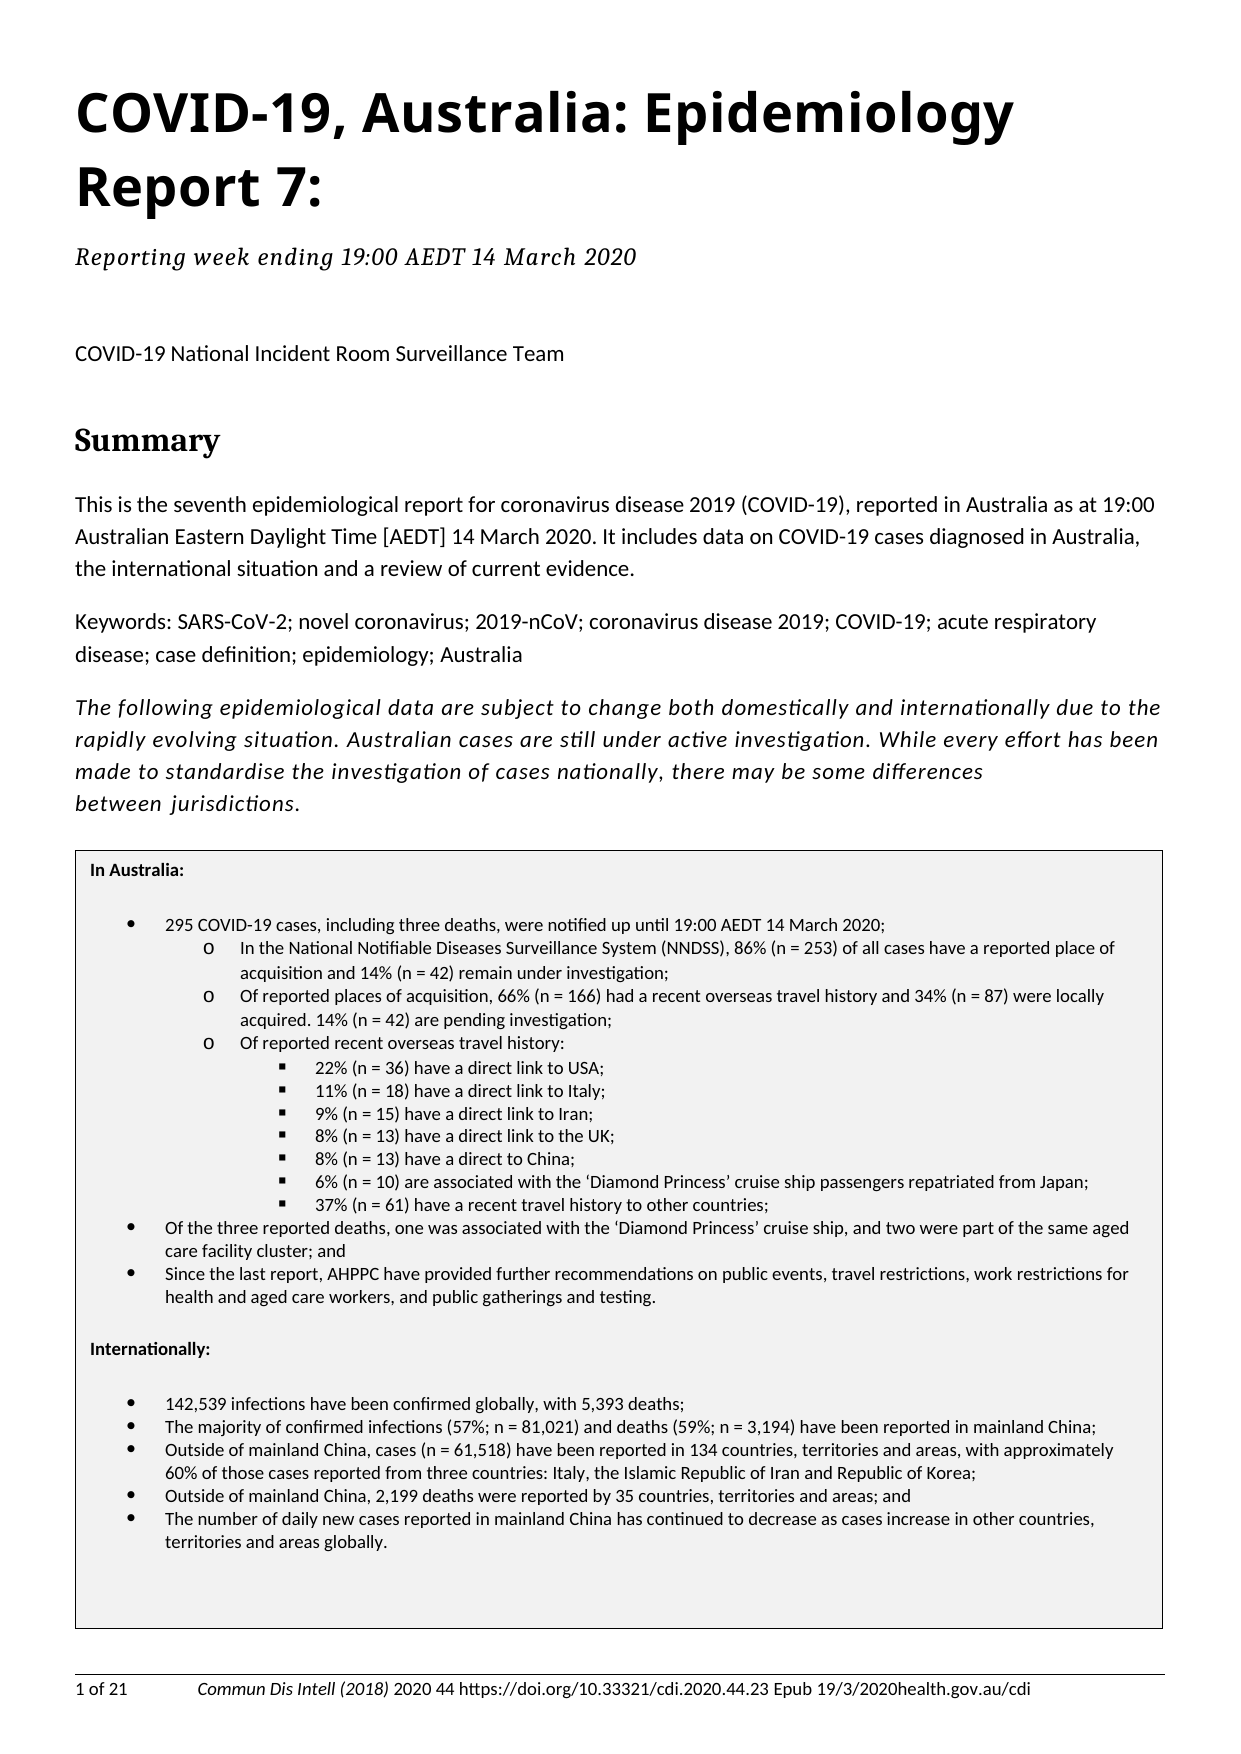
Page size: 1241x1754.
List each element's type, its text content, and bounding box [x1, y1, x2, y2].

text COVID-19 National Incident Room Surveillance Team [75, 339, 1165, 367]
title COVID-19, Australia: Epidemiology Report 7: [75, 75, 1165, 222]
subtitle Summary [75, 421, 1165, 459]
text Keywords: SARS-CoV-2; novel coronavirus; 2019-nCoV; coronavirus disease 2019; COVID-19; acute respiratory disease; case definition; epidemiology; Australia [75, 607, 1165, 668]
text This is the seventh epidemiological report for coronavirus disease 2019 (COVID-19), reported in Australia as at 19:00 Australian Eastern Daylight Time [AEDT] 14 March 2020. It includes data on COVID-19 cases diagnosed in Australia, the international situation and a review of current evidence. [75, 490, 1165, 582]
text The following epidemiological data are subject to change both domestically and internationally due to the rapidly evolving situation. Australian cases are still under active investigation. While every effort has been made to standardise the investigation of cases nationally, there may be some differences between jurisdictions. [75, 693, 1165, 817]
subtitle Reporting week ending 19:00 AEDT 14 March 2020 [75, 243, 1165, 272]
